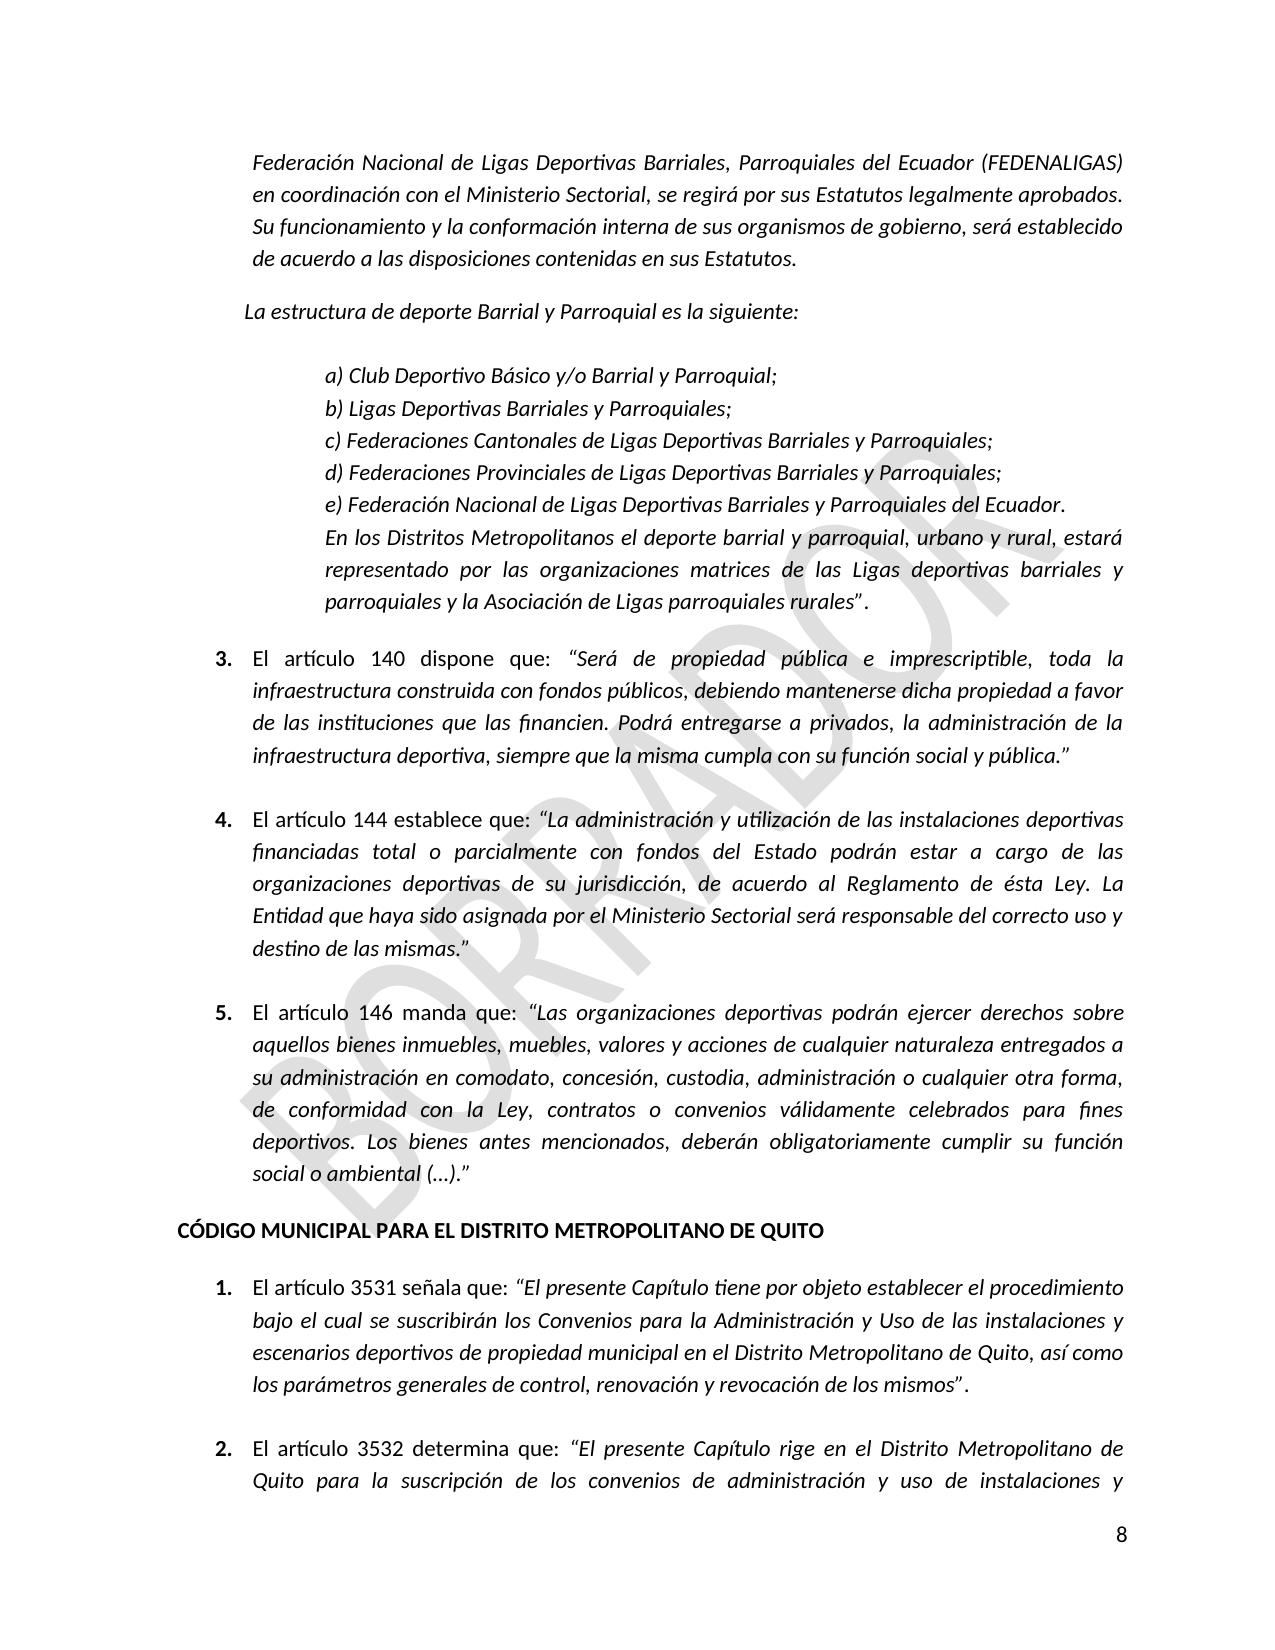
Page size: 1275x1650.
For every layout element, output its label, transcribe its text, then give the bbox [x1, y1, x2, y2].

list El artículo 140 dispone que: “Será de propiedad pública e imprescriptible, toda la infraestructura construida con fondos públicos, debiendo mantenerse dicha propiedad a favor de las instituciones que las financien. Podrá entregarse a privados, la administración de la infraestructura deportiva, siempre que la misma cumpla con su función social y pública.” [215, 644, 1127, 769]
text e) Federación Nacional de Ligas Deportivas Barriales y Parroquiales del Ecuador. [325, 490, 1127, 518]
text b) Ligas Deportivas Barriales y Parroquiales; [325, 394, 1127, 422]
text CÓDIGO MUNICIPAL PARA EL DISTRITO METROPOLITANO DE QUITO [177, 1216, 1127, 1244]
list El artículo 146 manda que: “Las organizaciones deportivas podrán ejercer derechos sobre aquellos bienes inmuebles, muebles, valores y acciones de cualquier naturaleza entregados a su administración en comodato, concesión, custodia, administración o cualquier otra forma, de conformidad con la Ley, contratos o convenios válidamente celebrados para fines deportivos. Los bienes antes mencionados, deberán obligatoriamente cumplir su función social o ambiental (…).” [215, 998, 1127, 1187]
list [215, 1434, 1127, 1495]
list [215, 148, 1127, 272]
list El artículo 3531 señala que: “El presente Capítulo tiene por objeto establecer el procedimiento bajo el cual se suscribirán los Convenios para la Administración y Uso de las instalaciones y escenarios deportivos de propiedad municipal en el Distrito Metropolitano de Quito, así como los parámetros generales de control, renovación y revocación de los mismos”. [215, 1273, 1127, 1398]
text a) Club Deportivo Básico y/o Barrial y Parroquial; [325, 362, 1127, 390]
text d) Federaciones Provinciales de Ligas Deportivas Barriales y Parroquiales; [325, 458, 1127, 486]
text La estructura de deporte Barrial y Parroquial es la siguiente: [177, 297, 1127, 325]
text c) Federaciones Cantonales de Ligas Deportivas Barriales y Parroquiales; [325, 426, 1127, 454]
text En los Distritos Metropolitanos el deporte barrial y parroquial, urbano y rural, estará representado por las organizaciones matrices de las Ligas deportivas barriales y parroquiales y la Asociación de Ligas parroquiales rurales”. [325, 523, 1127, 615]
list El artículo 144 establece que: “La administración y utilización de las instalaciones deportivas financiadas total o parcialmente con fondos del Estado podrán estar a cargo de las organizaciones deportivas de su jurisdicción, de acuerdo al Reglamento de ésta Ley. La Entidad que haya sido asignada por el Ministerio Sectorial será responsable del correcto uso y destino de las mismas.” [215, 805, 1127, 962]
